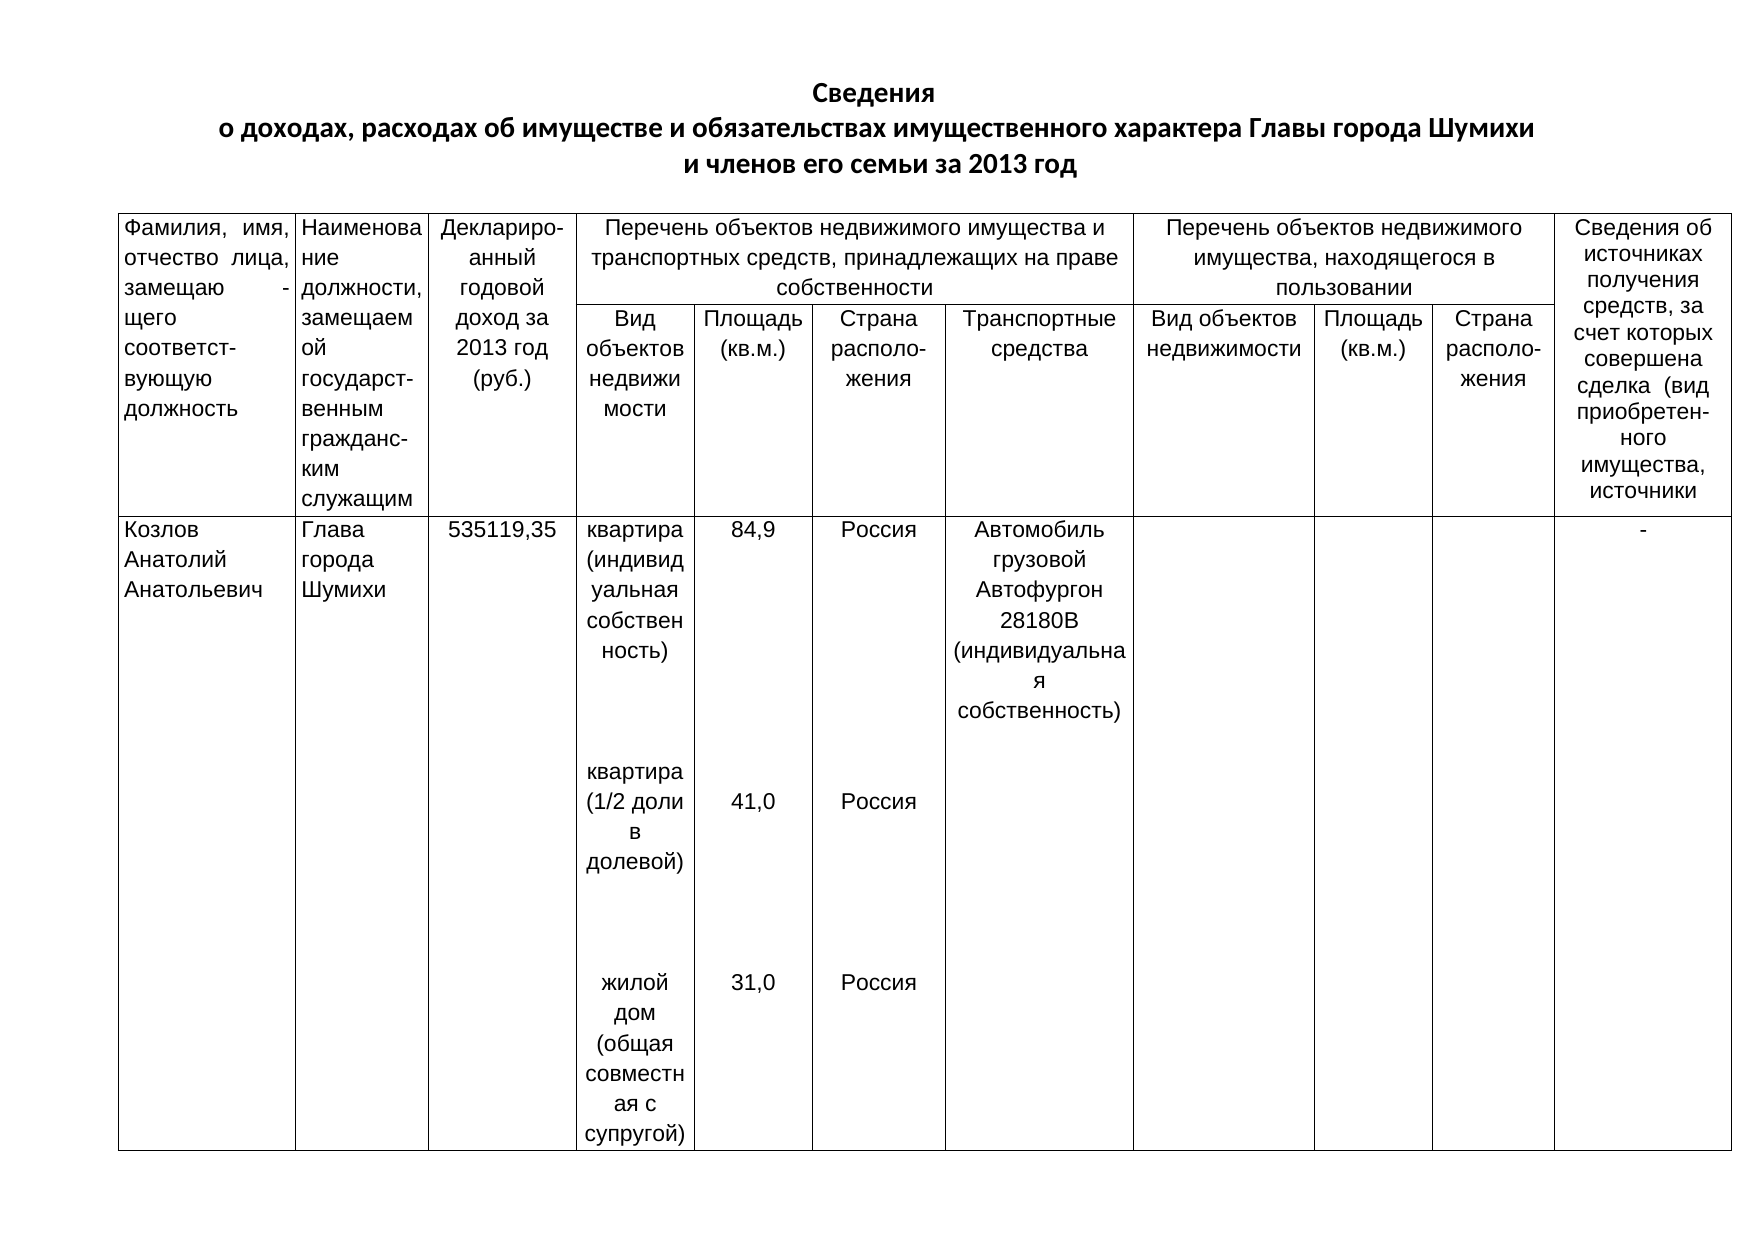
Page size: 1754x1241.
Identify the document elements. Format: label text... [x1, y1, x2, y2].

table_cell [695, 517, 812, 1150]
table_cell 535119,35 [429, 517, 576, 1150]
table_cell Страна располо-жения [1433, 305, 1554, 516]
table_cell Страна располо-жения [813, 305, 945, 516]
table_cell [119, 517, 295, 1150]
table_cell [1433, 517, 1554, 1150]
table_header Фамилия, имя, отчество лица, замещаю -щего соответст-вующую должность [119, 214, 295, 516]
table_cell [946, 517, 1133, 1150]
table_cell Вид объектов недвижимости [577, 305, 694, 516]
table_cell Транспортные средства [946, 305, 1133, 516]
table_cell Глава города Шумихи [296, 517, 428, 1150]
table_header Перечень объектов недвижимого имущества, находящегося в пользовании [1134, 214, 1554, 304]
table_header Сведения об источниках получения средств, за счет которых совершена сделка (вид приобретен-ного имущества, источники [1555, 214, 1731, 516]
text и членов его семьи за 2013 год [118, 145, 1636, 181]
table_cell [1315, 517, 1432, 1150]
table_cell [813, 517, 945, 1150]
table_cell Площадь (кв.м.) [695, 305, 812, 516]
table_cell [577, 517, 694, 1150]
table_cell Вид объектов недвижимости [1134, 305, 1314, 516]
table_cell Площадь (кв.м.) [1315, 305, 1432, 516]
table_cell [1134, 517, 1314, 1150]
table_header Наименование должности, замещаемой государст-венным гражданс- ким служащим [296, 214, 428, 516]
table_header Перечень объектов недвижимого имущества и транспортных средств, принадлежащих на праве собственности [577, 214, 1133, 304]
text Сведения о доходах, расходах об имуществе и обязательствах имущественного характера Главы города Шумихи [118, 74, 1636, 145]
table_cell - [1555, 517, 1731, 1150]
table_header Деклариро- анный годовой доход за 2013 год (руб.) [429, 214, 576, 516]
